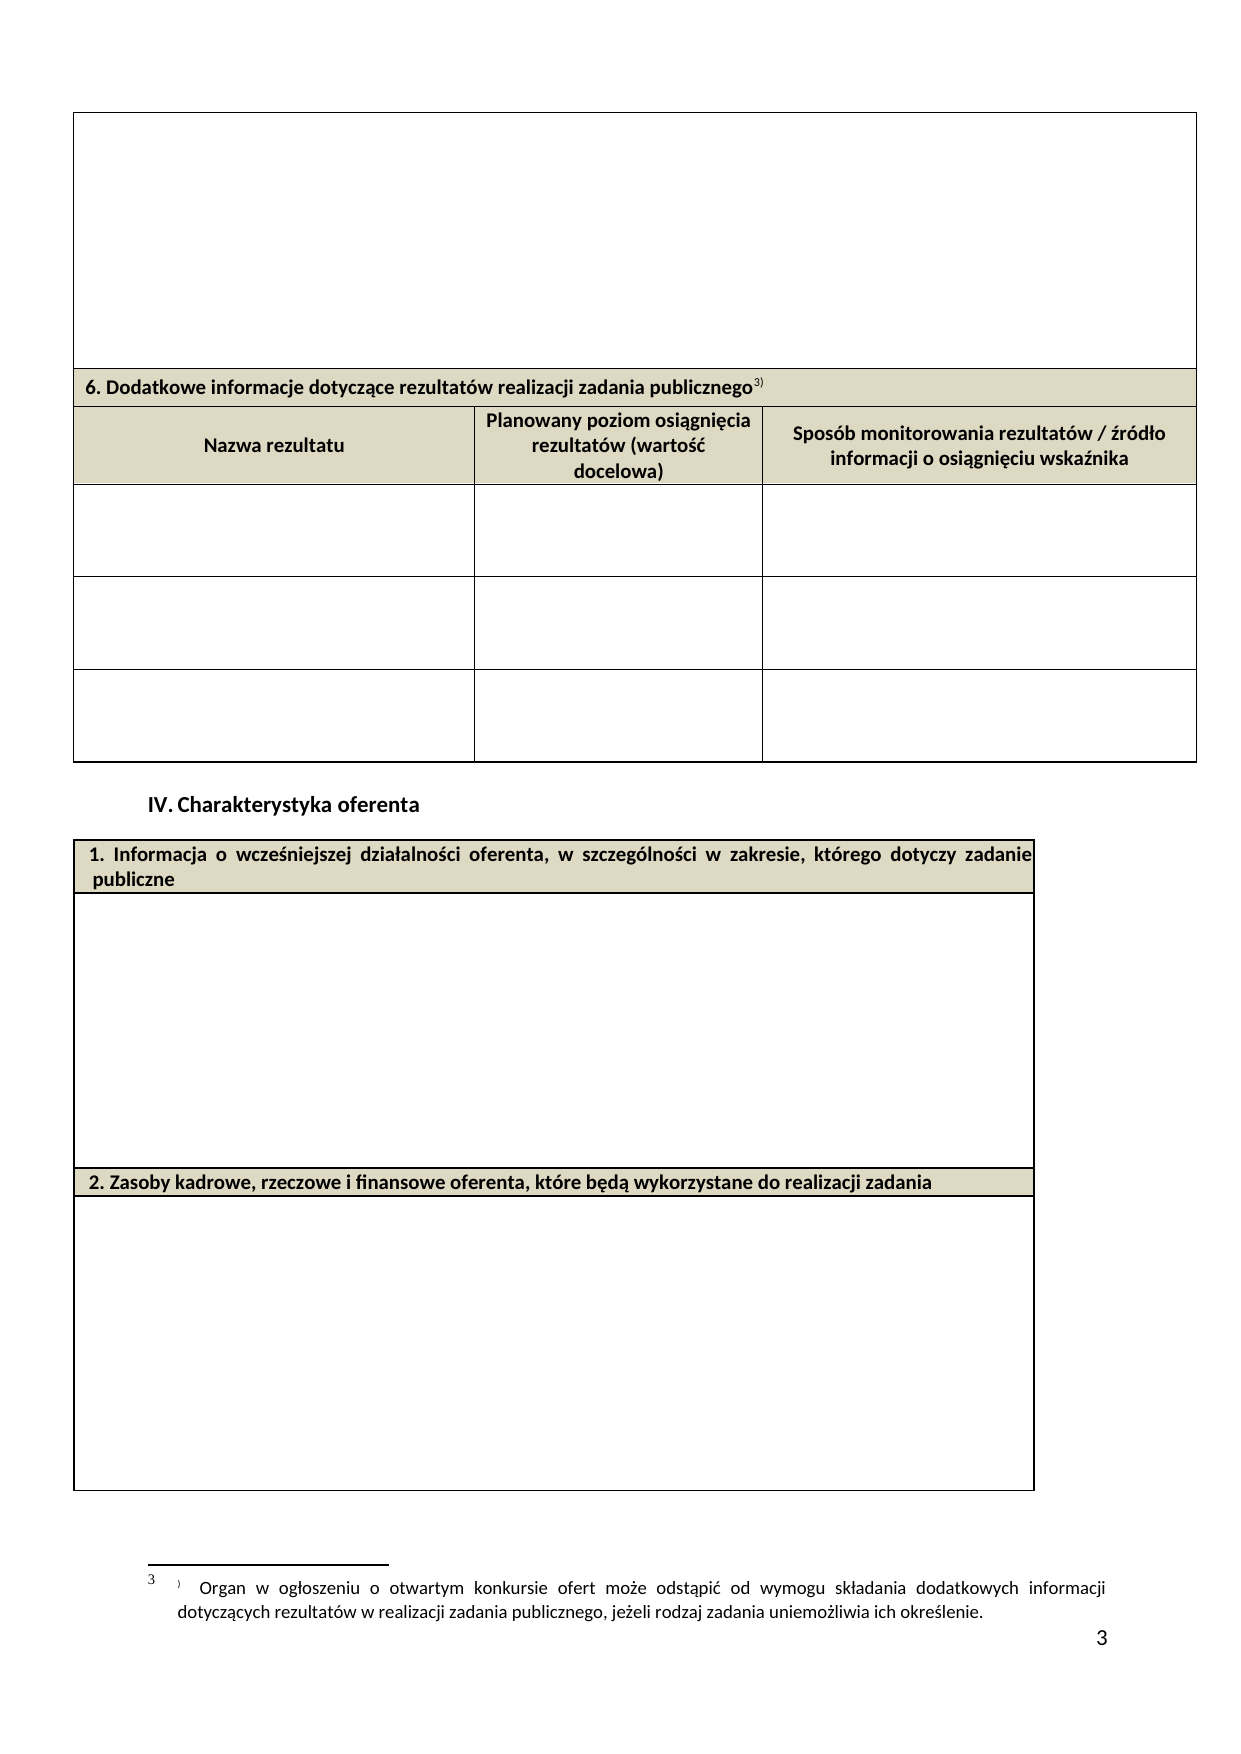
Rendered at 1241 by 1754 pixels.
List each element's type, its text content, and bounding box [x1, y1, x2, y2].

text IV. Charakterystyka oferenta [148, 790, 1107, 818]
table_cell [475, 485, 762, 576]
table_cell Sposób monitorowania rezultatów / źródło informacji o osiągnięciu wskaźnika [763, 407, 1196, 483]
table_cell [475, 670, 762, 761]
table_cell 6. Dodatkowe informacje dotyczące rezultatów realizacji zadania publicznego) [74, 369, 1196, 406]
table_cell [475, 577, 762, 669]
table_header 1. Informacja o wcześniejszej działalności oferenta, w szczególności w zakresie, którego dotyczy zadanie publiczne [75, 841, 1033, 892]
table_cell Planowany poziom osiągnięcia rezultatów (wartość docelowa) [475, 407, 762, 483]
table_cell [74, 113, 1196, 367]
table_cell [763, 670, 1196, 761]
table_cell [75, 1197, 1033, 1490]
table_cell [763, 577, 1196, 669]
table_cell [74, 485, 474, 576]
table_cell [763, 485, 1196, 576]
table_cell Nazwa rezultatu [74, 407, 474, 483]
table_cell 2. Zasoby kadrowe, rzeczowe i finansowe oferenta, które będą wykorzystane do realizacji zadania [75, 1169, 1033, 1195]
table_cell [74, 577, 474, 669]
table_cell [74, 670, 474, 761]
table_cell [75, 894, 1033, 1167]
